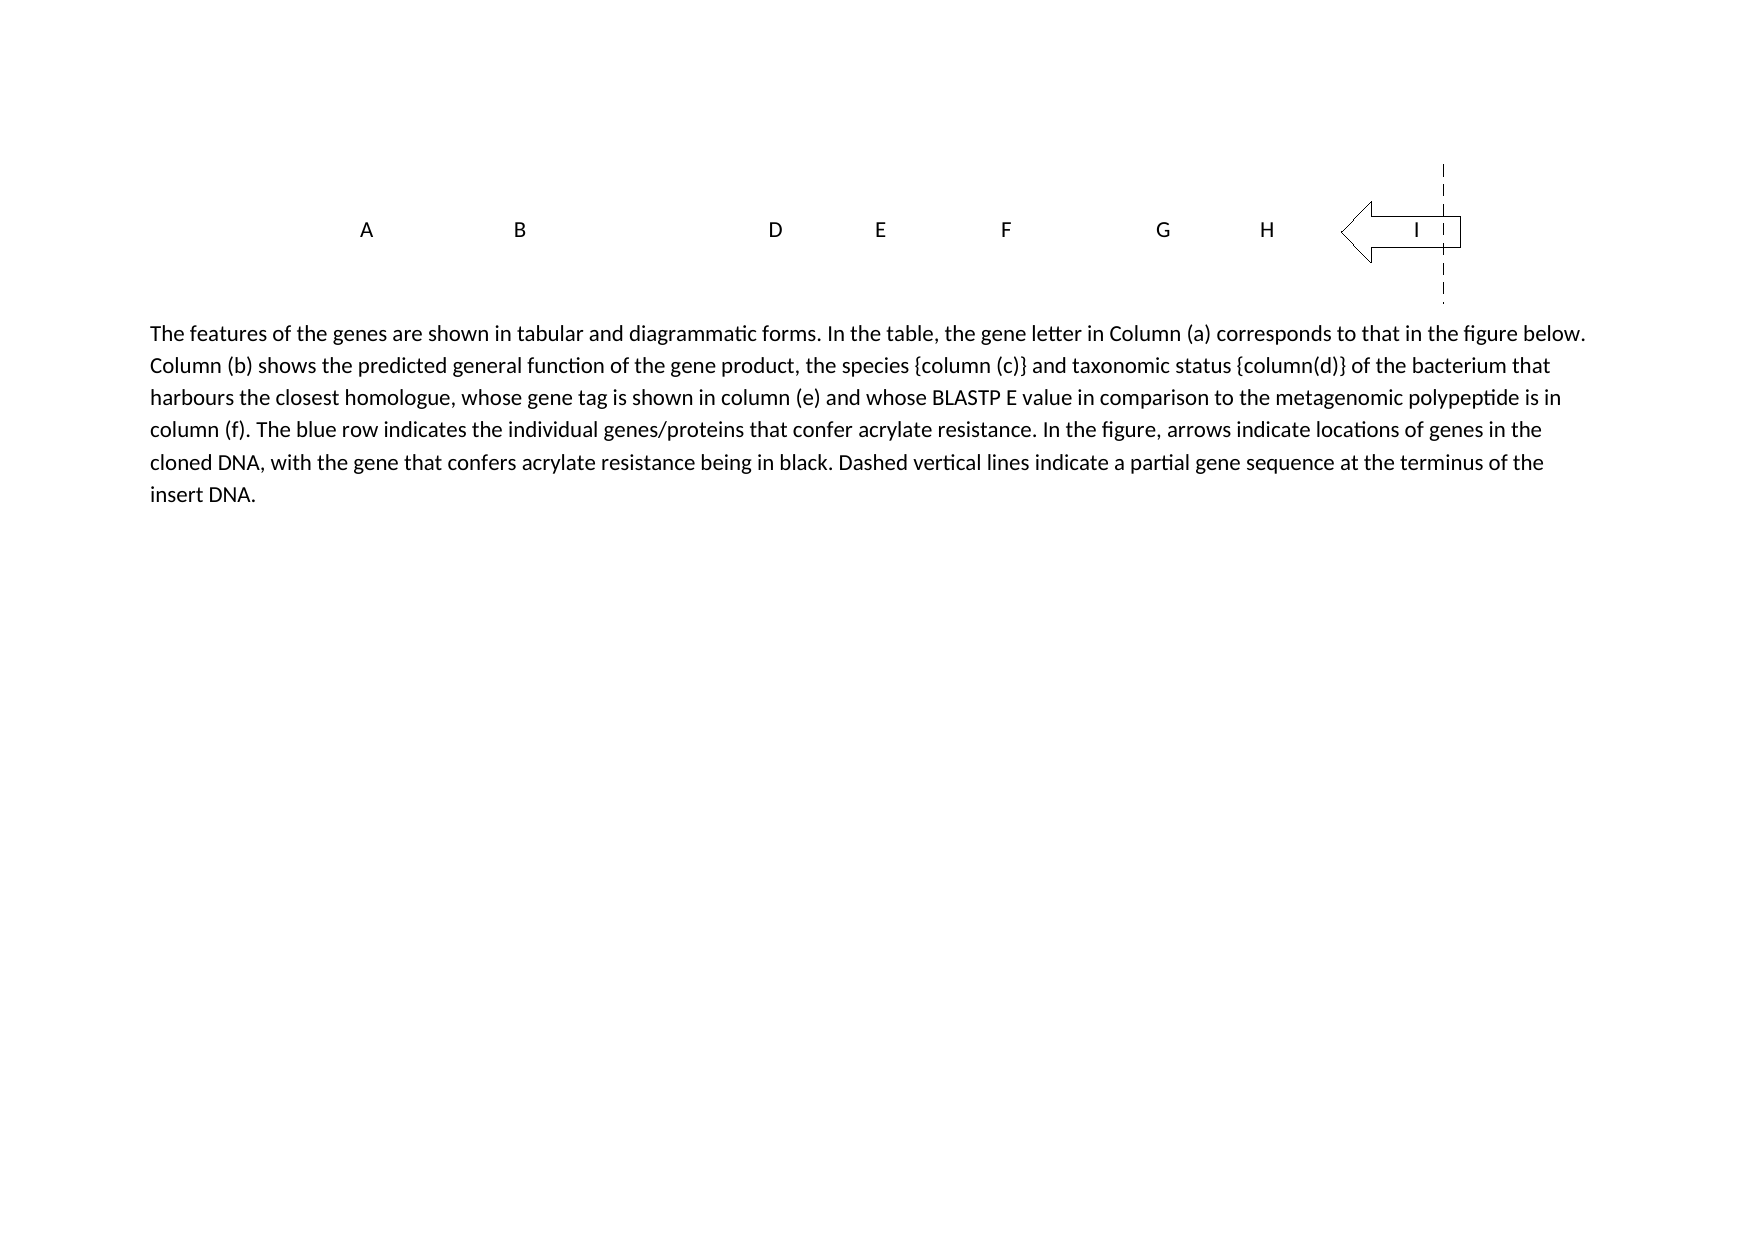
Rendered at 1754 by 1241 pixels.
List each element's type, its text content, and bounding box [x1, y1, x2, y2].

text The features of the genes are shown in tabular and diagrammatic forms. In the table, the gene letter in Column (a) corresponds to that in the figure below. Column (b) shows the predicted general function of the gene product, the species {column (c)} and taxonomic status {column(d)} of the bacterium that harbours the closest homologue, whose gene tag is shown in column (e) and whose BLASTP E value in comparison to the metagenomic polypeptide is in column (f). The blue row indicates the individual genes/proteins that confer acrylate resistance. In the figure, arrows indicate locations of genes in the cloned DNA, with the gene that confers acrylate resistance being in black. Dashed vertical lines indicate a partial gene sequence at the terminus of the insert DNA. [150, 319, 1604, 508]
